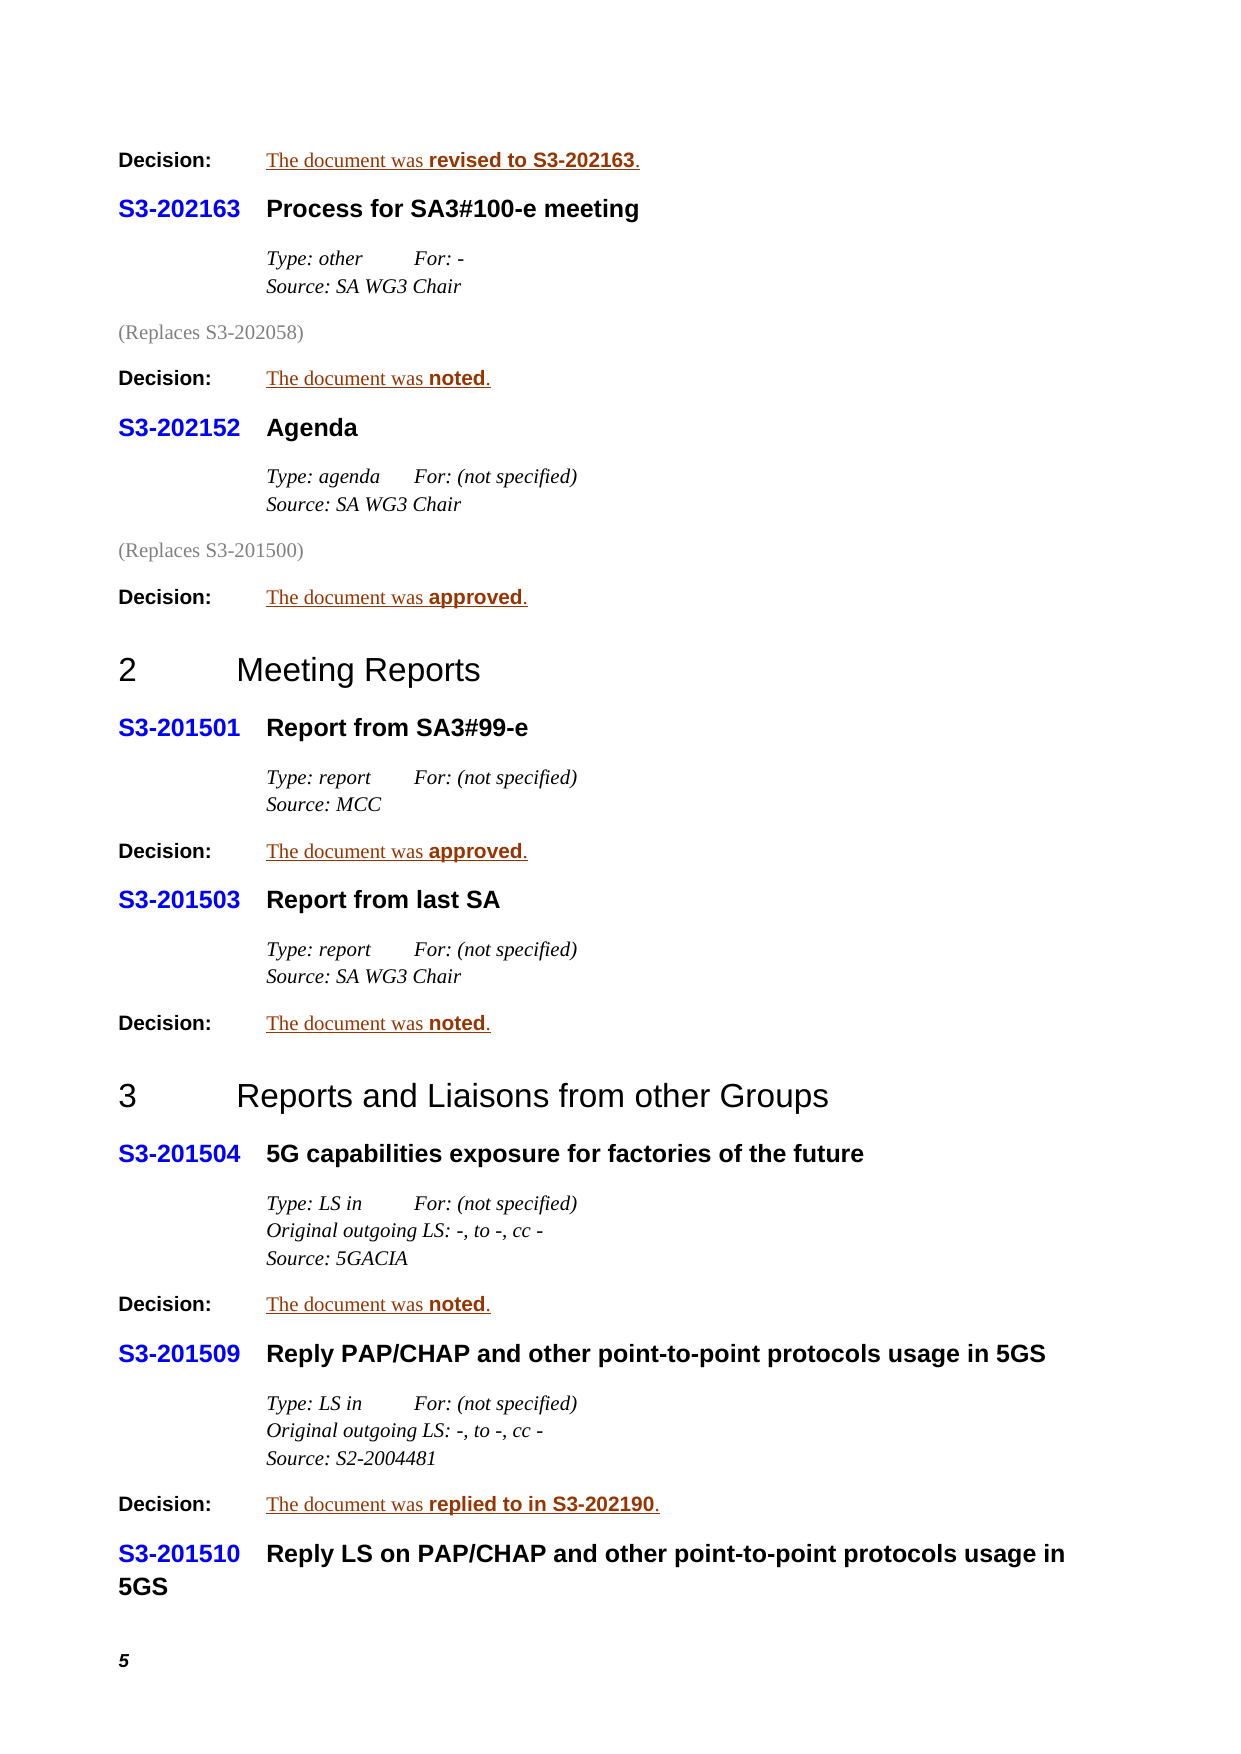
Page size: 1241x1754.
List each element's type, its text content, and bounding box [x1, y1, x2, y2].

text S3-202163 Process for SA3#100-e meeting [118, 194, 1122, 223]
text Decision: The document was approved. [118, 839, 1122, 863]
subtitle 2 Meeting Reports [118, 650, 1122, 688]
text Type: LS in For: (not specified) Original outgoing LS: -, to -, cc - Source: 5GACIA [118, 1191, 1122, 1270]
subtitle 3 Reports and Liaisons from other Groups [118, 1076, 1122, 1114]
text S3-202152 Agenda [118, 413, 1122, 441]
text Decision: The document was approved. [118, 585, 1122, 609]
text Type: other For: - Source: SA WG3 Chair [118, 246, 1122, 298]
text (Replaces S3-201500) [118, 538, 1122, 562]
text Type: LS in For: (not specified) Original outgoing LS: -, to -, cc - Source: S2-2004481 [118, 1391, 1122, 1470]
text Decision: The document was noted. [118, 1011, 1122, 1035]
text Decision: The document was noted. [118, 1292, 1122, 1316]
text Decision: The document was noted. [118, 366, 1122, 390]
text (Replaces S3-202058) [118, 320, 1122, 344]
text S3-201503 Report from last SA [118, 885, 1122, 914]
text S3-201504 5G capabilities exposure for factories of the future [118, 1139, 1122, 1168]
text S3-201501 Report from SA3#99-e [118, 713, 1122, 742]
text Type: report For: (not specified) Source: SA WG3 Chair [118, 937, 1122, 988]
text Decision: The document was replied to in S3-202190. [118, 1492, 1122, 1516]
text S3-201509 Reply PAP/CHAP and other point-to-point protocols usage in 5GS [118, 1339, 1122, 1367]
text Type: report For: (not specified) Source: MCC [118, 765, 1122, 816]
text Decision: The document was revised to S3-202163. [118, 148, 1122, 172]
text S3-201510 Reply LS on PAP/CHAP and other point-to-point protocols usage in 5GS [118, 1538, 1122, 1600]
text Type: agenda For: (not specified) Source: SA WG3 Chair [118, 464, 1122, 516]
